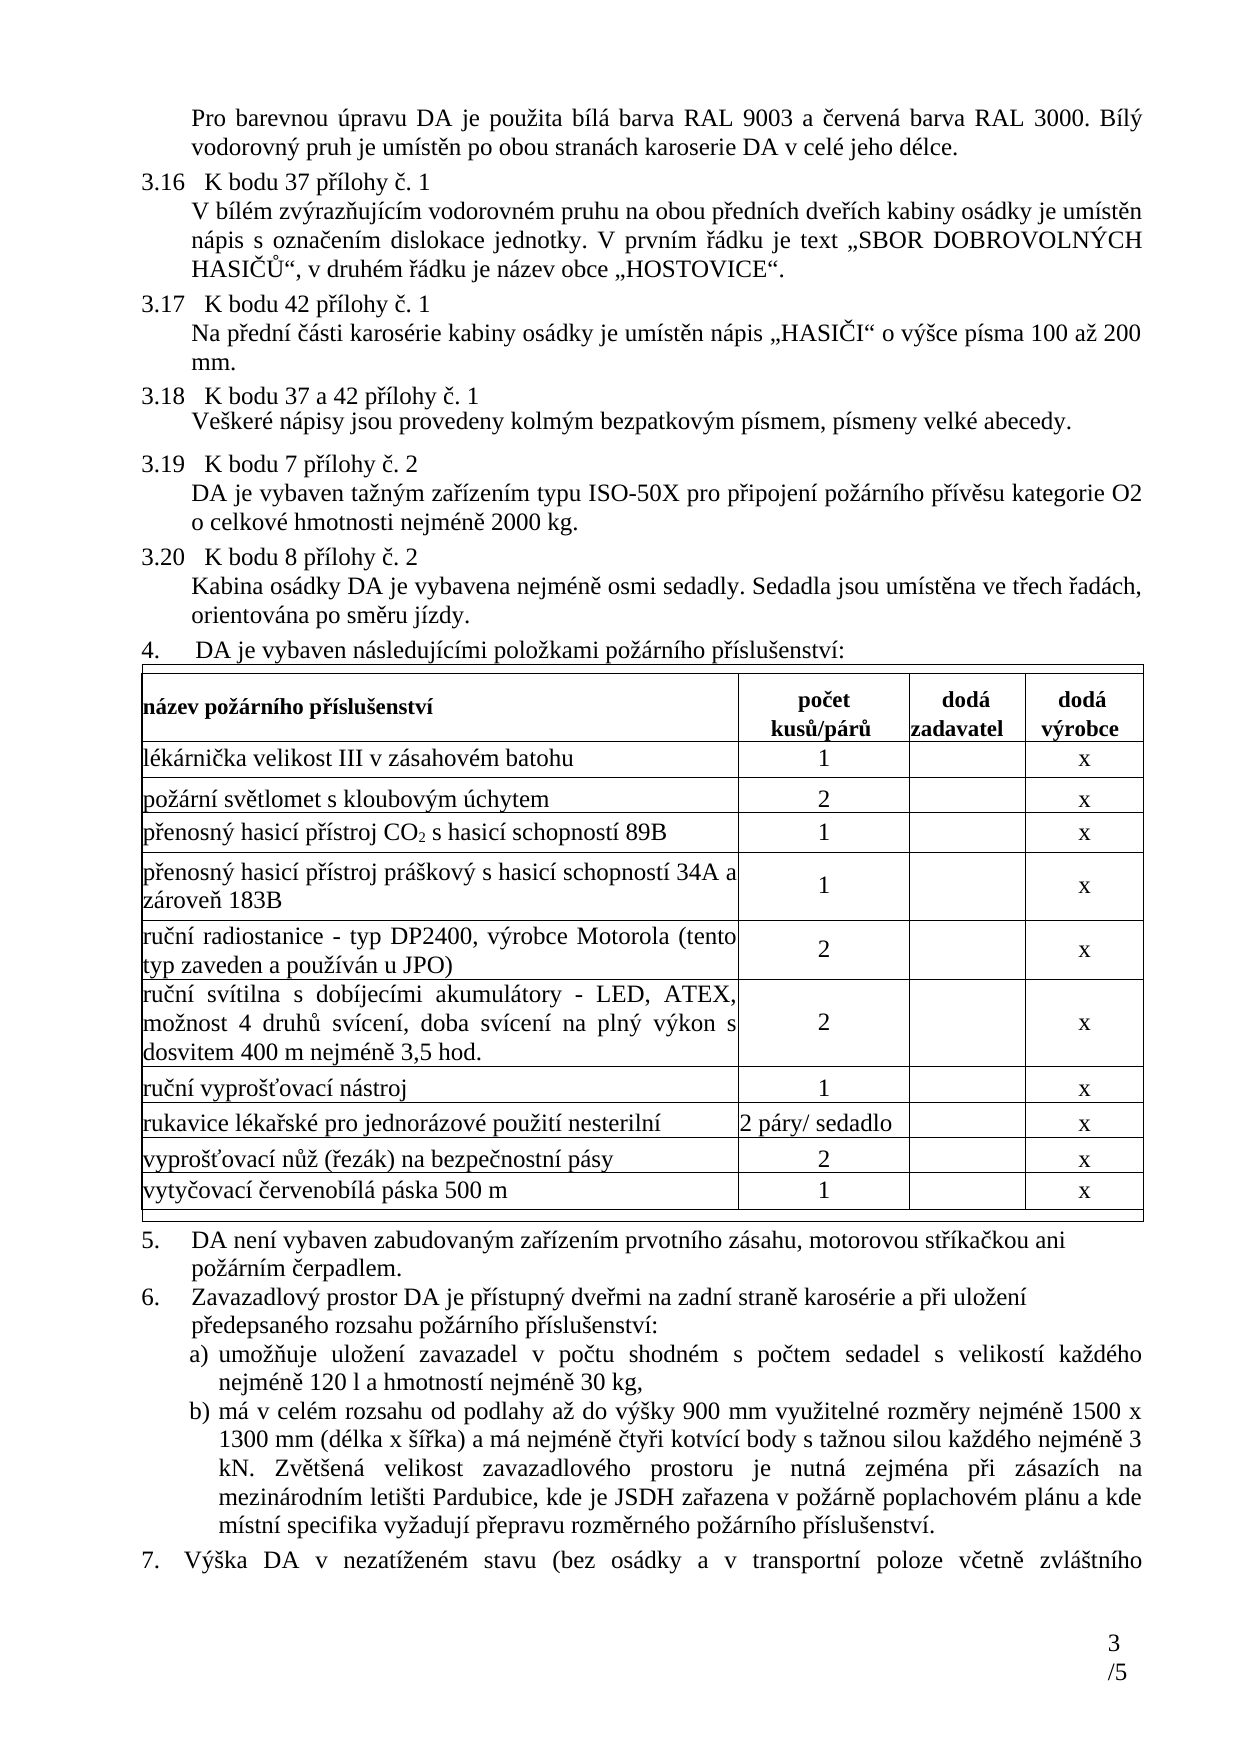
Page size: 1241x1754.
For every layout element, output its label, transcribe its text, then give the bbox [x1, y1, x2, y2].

list umožňuje uložení zavazadel v počtu shodném s počtem sedadel s velikostí každého nejméně 120 l a hmotností nejméně 30 kg, [189, 1339, 1143, 1397]
list K bodu 37 přílohy č. 1 [141, 168, 1143, 197]
list má v celém rozsahu od podlahy až do výšky 900 mm využitelné rozměry nejméně 1500 x 1300 mm (délka x šířka) a má nejméně čtyři kotvící body s tažnou silou každého nejméně 3 kN. Zvětšená velikost zavazadlového prostoru je nutná zejména při zásazích na mezinárodním letišti Pardubice, kde je JSDH zařazena v požárně poplachovém plánu a kde místní specifika vyžadují přepravu rozměrného požárního příslušenství. [189, 1397, 1143, 1539]
table_cell x [1026, 813, 1143, 852]
text Kabina osádky DA je vybavena nejméně osmi sedadly. Sedadla jsou umístěna ve třech řadách, orientována po směru jízdy. [191, 571, 1143, 629]
table_cell [910, 1138, 1025, 1172]
table_cell [910, 1103, 1025, 1137]
table_cell [910, 1173, 1025, 1209]
table_cell x [1026, 742, 1143, 777]
table_cell x [1026, 778, 1143, 812]
table_header dodá zadavatel [910, 674, 1025, 741]
table_cell 1 [739, 1173, 909, 1209]
list K bodu 8 přílohy č. 2 [141, 542, 1143, 571]
table_header počet kusů/párů [739, 674, 909, 741]
table_cell [910, 778, 1025, 812]
table_cell 2 [739, 778, 909, 812]
table_cell [910, 853, 1025, 920]
table_cell 1 [739, 742, 909, 777]
table_cell přenosný hasicí přístroj práškový s hasicí schopností 34A a zároveň 183B [143, 853, 738, 920]
table_cell [910, 813, 1025, 852]
table_cell přenosný hasicí přístroj CO2 s hasicí schopností 89B [143, 813, 738, 852]
table_header dodá výrobce [1026, 674, 1143, 741]
table_cell x [1026, 1103, 1143, 1137]
table_cell vyprošťovací nůž (řezák) na bezpečnostní pásy [143, 1138, 738, 1172]
table_cell x [1026, 980, 1143, 1066]
table_header název požárního příslušenství [143, 674, 738, 741]
text Pro barevnou úpravu DA je použita bílá barva RAL 9003 a červená barva RAL 3000. Bílý vodorovný pruh je umístěn po obou stranách karoserie DA v celé jeho délce. [191, 103, 1143, 161]
table_cell 2 [739, 921, 909, 979]
text Na přední části karosérie kabiny osádky je umístěn nápis „HASIČI“ o výšce písma 100 až 200 mm. [191, 319, 1143, 376]
table_cell požární světlomet s kloubovým úchytem [143, 778, 738, 812]
table_cell ruční vyprošťovací nástroj [143, 1067, 738, 1102]
table_cell lékárnička velikost III v zásahovém batohu [143, 742, 738, 777]
text Veškeré nápisy jsou provedeny kolmým bezpatkovým písmem, písmeny velké abecedy. [191, 410, 1143, 435]
list K bodu 37 a 42 přílohy č. 1 [141, 385, 1143, 410]
table_cell 1 [739, 813, 909, 852]
table_cell x [1026, 853, 1143, 920]
table_cell [910, 1067, 1025, 1102]
text DA je vybaven tažným zařízením typu ISO-50X pro připojení požárního přívěsu kategorie O2 o celkové hmotnosti nejméně 2000 kg. [191, 478, 1143, 536]
table_cell vytyčovací červenobílá páska 500 m [143, 1173, 738, 1209]
table_cell 2 [739, 1138, 909, 1172]
table_cell 1 [739, 1067, 909, 1102]
table_cell [910, 742, 1025, 777]
table_cell 2 páry/ sedadlo [739, 1103, 909, 1137]
table_cell [910, 980, 1025, 1066]
table_cell x [1026, 921, 1143, 979]
table_cell ruční radiostanice - typ DP2400, výrobce Motorola (tento typ zaveden a používán u JPO) [143, 921, 738, 979]
text V bílém zvýrazňujícím vodorovném pruhu na obou předních dveřích kabiny osádky je umístěn nápis s označením dislokace jednotky. V prvním řádku je text „SBOR DOBROVOLNÝCH HASIČŮ“, v druhém řádku je název obce „HOSTOVICE“. [191, 197, 1143, 283]
table_cell ruční svítilna s dobíjecími akumulátory - LED, ATEX, možnost 4 druhů svícení, doba svícení na plný výkon s dosvitem 400 m nejméně 3,5 hod. [143, 980, 738, 1066]
table_cell rukavice lékařské pro jednorázové použití nesterilní [143, 1103, 738, 1137]
list DA není vybaven zabudovaným zařízením prvotního zásahu, motorovou stříkačkou ani požárním čerpadlem. [141, 1225, 1143, 1282]
table_cell x [1026, 1067, 1143, 1102]
table_cell 2 [739, 980, 909, 1066]
table_cell [910, 921, 1025, 979]
list DA je vybaven následujícími položkami požárního příslušenství: [141, 638, 1143, 663]
list K bodu 7 přílohy č. 2 [141, 449, 1143, 478]
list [141, 1546, 1143, 1574]
list Zavazadlový prostor DA je přístupný dveřmi na zadní straně karosérie a při uložení předepsaného rozsahu požárního příslušenství: [141, 1282, 1143, 1339]
list K bodu 42 přílohy č. 1 [141, 290, 1143, 319]
table_cell x [1026, 1138, 1143, 1172]
table_cell x [1026, 1173, 1143, 1209]
table_cell 1 [739, 853, 909, 920]
